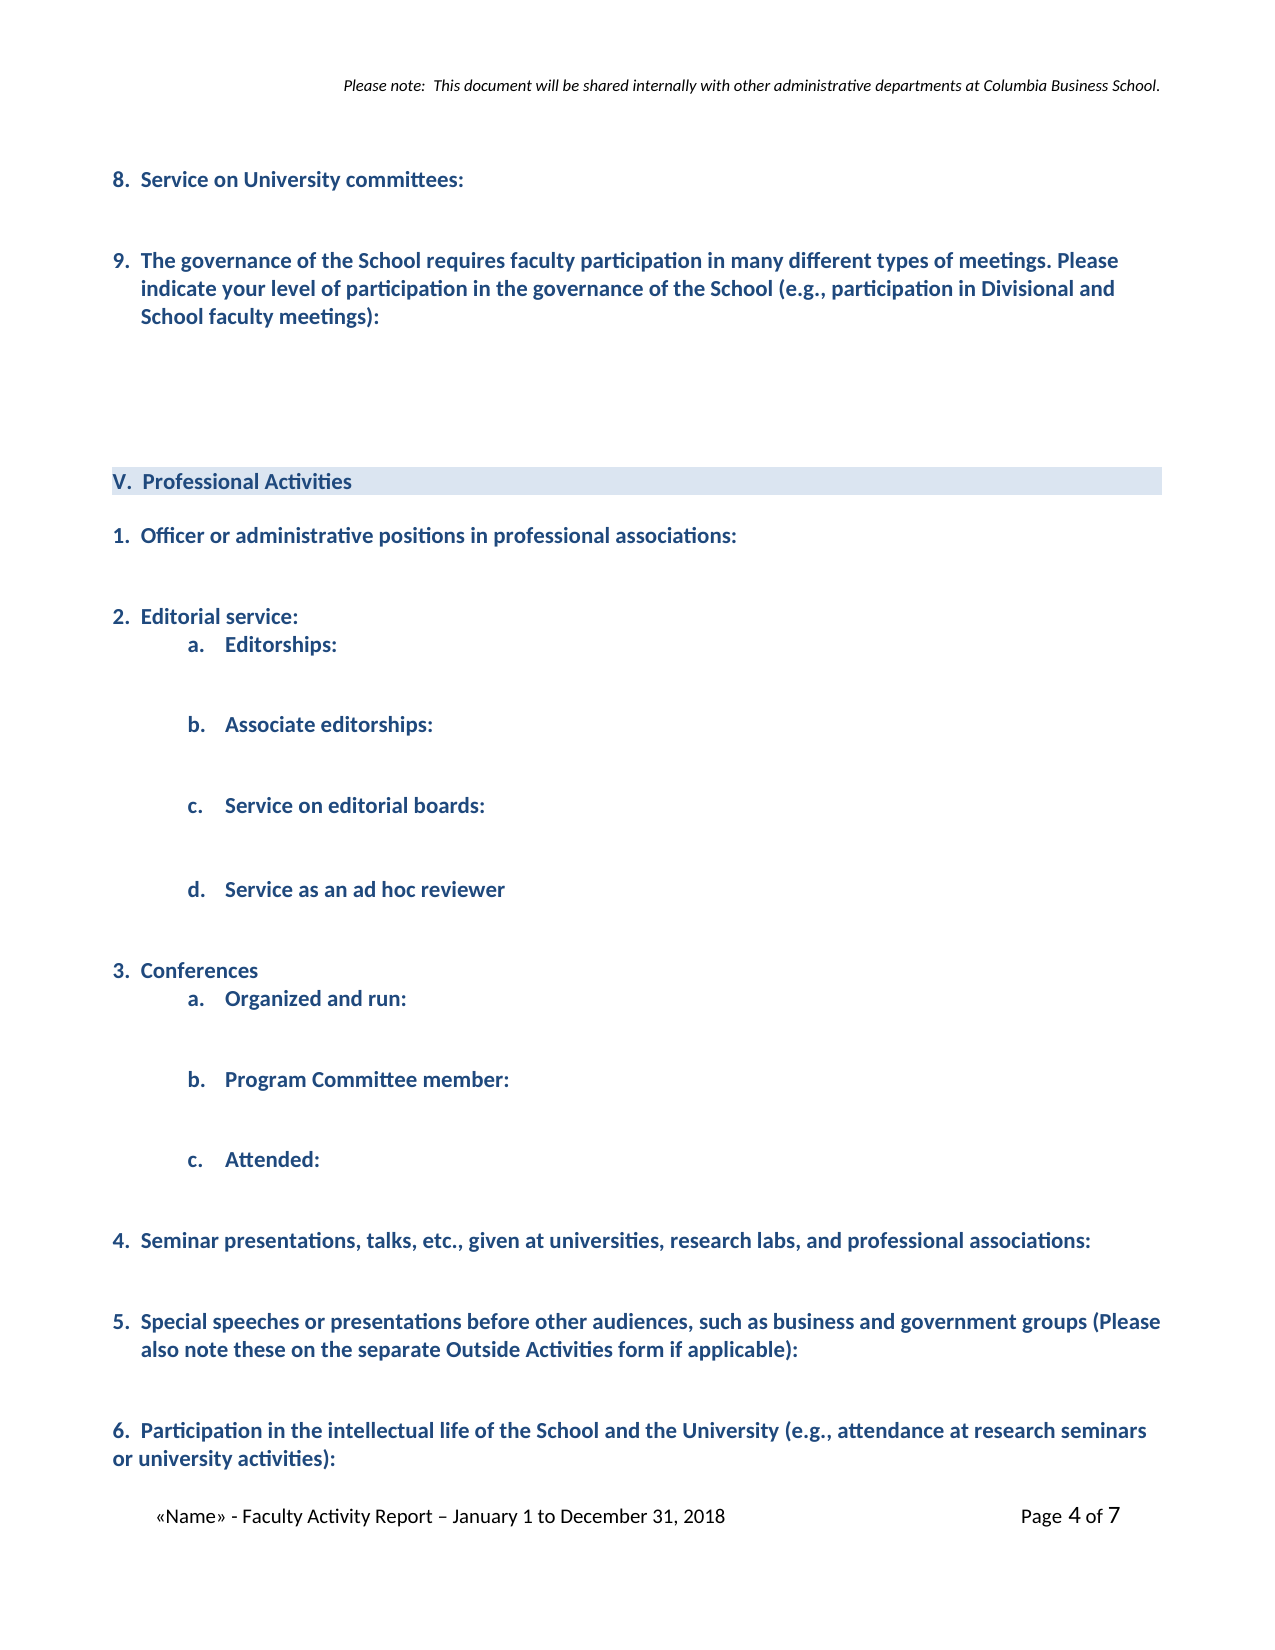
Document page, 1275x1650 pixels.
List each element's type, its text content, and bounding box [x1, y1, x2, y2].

list Program Committee member: [187, 1065, 1162, 1093]
text 2. Editorial service: [112, 602, 1162, 630]
list Service on editorial boards: [187, 791, 1162, 819]
text 5. Special speeches or presentations before other audiences, such as business and government groups (Please also note these on the separate Outside Activities form if applicable): [112, 1307, 1162, 1363]
list Editorships: [187, 630, 1162, 658]
list Organized and run: [187, 984, 1162, 1012]
text 8. Service on University committees: [112, 165, 1162, 193]
text 1. Officer or administrative positions in professional associations: [112, 521, 1162, 549]
list Associate editorships: [187, 711, 1162, 739]
text 4. Seminar presentations, talks, etc., given at universities, research labs, and professional associations: [112, 1226, 1162, 1254]
text V. Professional Activities [112, 467, 1162, 495]
list Service as an ad hoc reviewer [187, 875, 1162, 903]
text 9. The governance of the School requires faculty participation in many different types of meetings. Please indicate your level of participation in the governance of the School (e.g., participation in Divisional and School faculty meetings): [112, 246, 1162, 330]
list Attended: [187, 1146, 1162, 1174]
text 3. Conferences [112, 956, 1162, 984]
text 6. Participation in the intellectual life of the School and the University (e.g., attendance at research seminars or university activities): [112, 1416, 1162, 1472]
